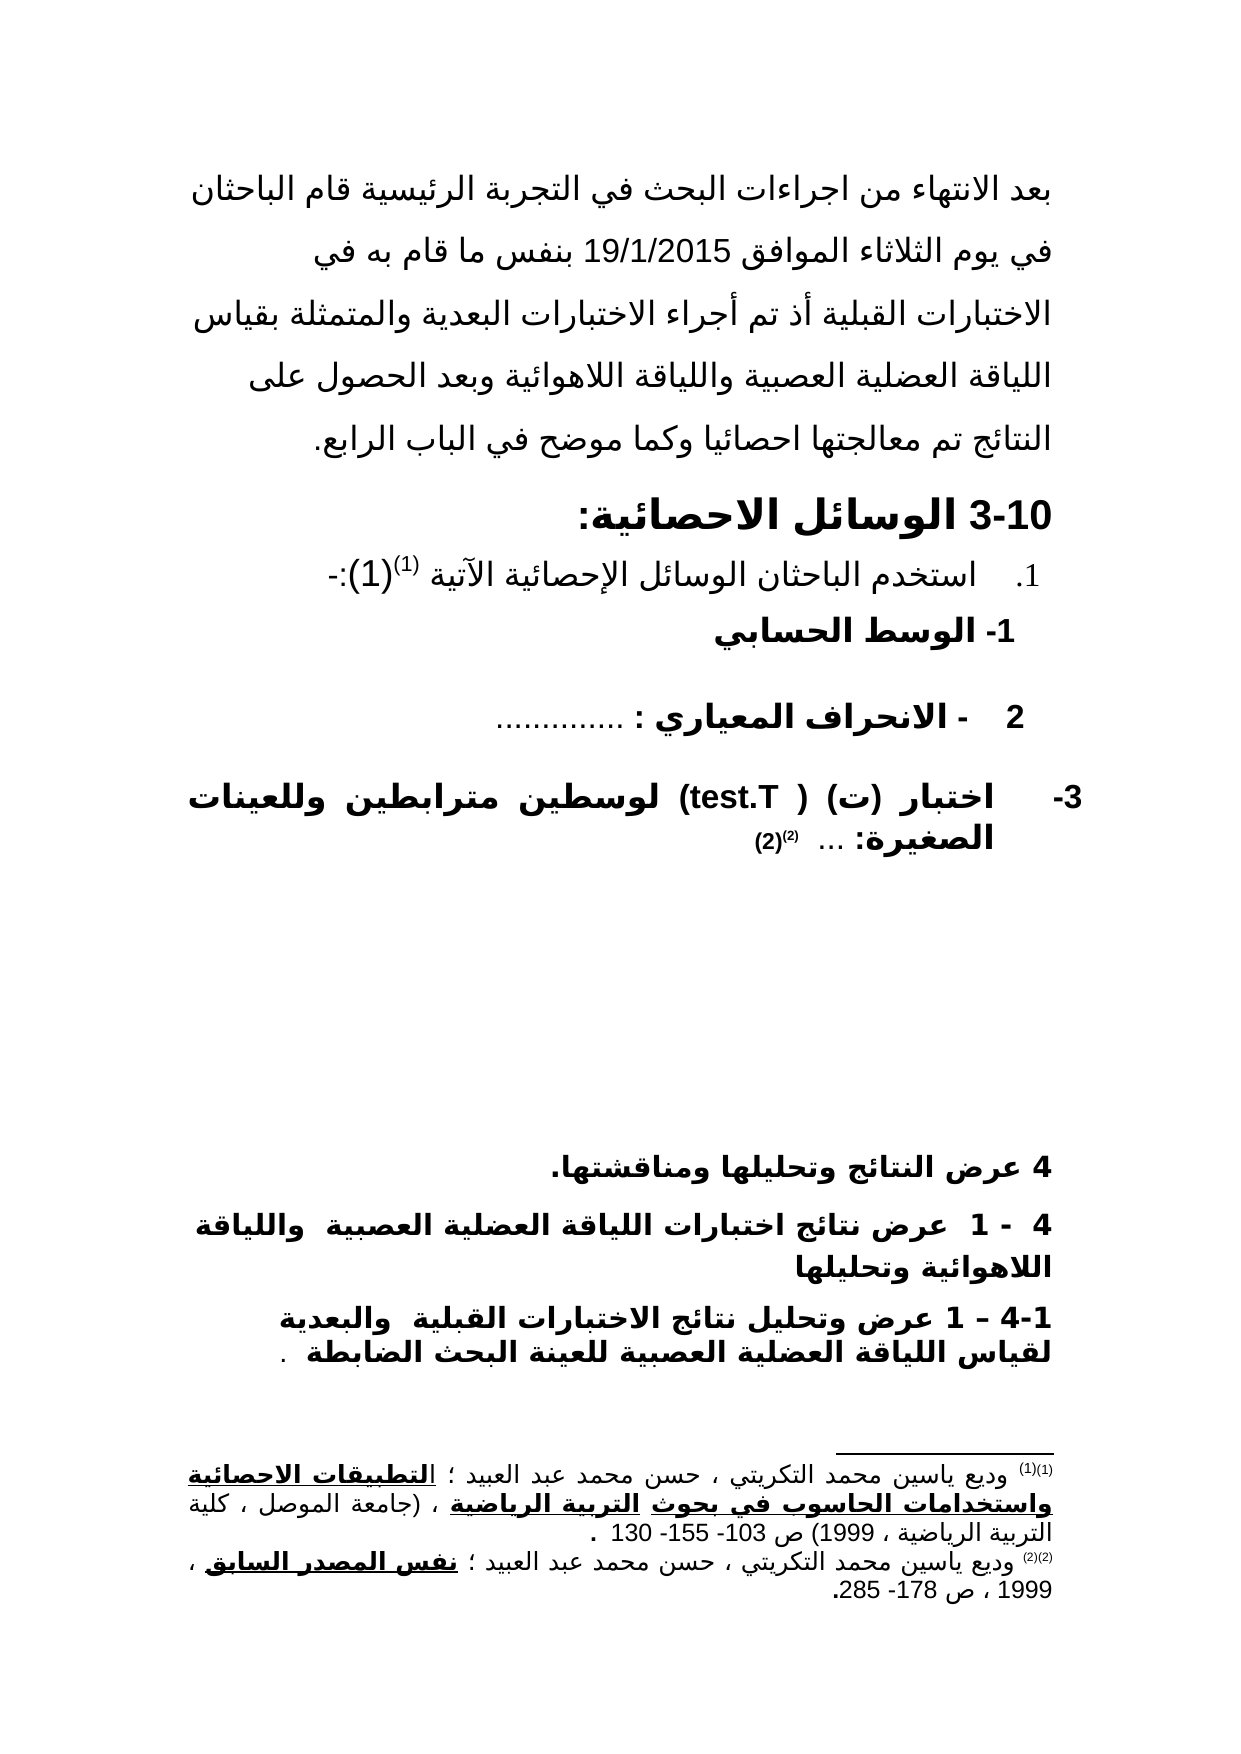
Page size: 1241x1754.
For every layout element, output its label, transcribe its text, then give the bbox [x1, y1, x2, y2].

text 4-1 – 1 عرض وتحليل نتائج الاختبارات القبلية والبعدية لقياس اللياقة العضلية العصبية للعينة البحث الضابطة . [187, 1302, 1053, 1369]
list - الانحراف المعياري : .............. [187, 695, 1006, 736]
text 4 - 1 عرض نتائج اختبارات اللياقة العضلية العصبية واللياقة اللاهوائية وتحليلها [187, 1202, 1053, 1286]
text 4 عرض النتائج وتحليلها ومناقشتها. [187, 1144, 1053, 1186]
text 1- الوسط الحسابي [187, 614, 1015, 650]
list اختبار (ت) ( test.T) لوسطين مترابطين وللعينات الصغيرة: ... (2) [187, 775, 1053, 858]
list استخدم الباحثان الوسائل الإحصائية الآتية (1):- [187, 558, 1015, 594]
text بعد الانتهاء من اجراءات البحث في التجربة الرئيسية قام الباحثان في يوم الثلاثاء الموافق 19/1/2015 بنفس ما قام به في الاختبارات القبلية أذ تم أجراء الاختبارات البعدية والمتمثلة بقياس اللياقة العضلية العصبية واللياقة اللاهوائية وبعد الحصول على النتائج تم معالجتها احصائيا وكما موضح في الباب الرابع. [187, 150, 1053, 462]
text 3-10 الوسائل الاحصائية: [187, 479, 1053, 542]
